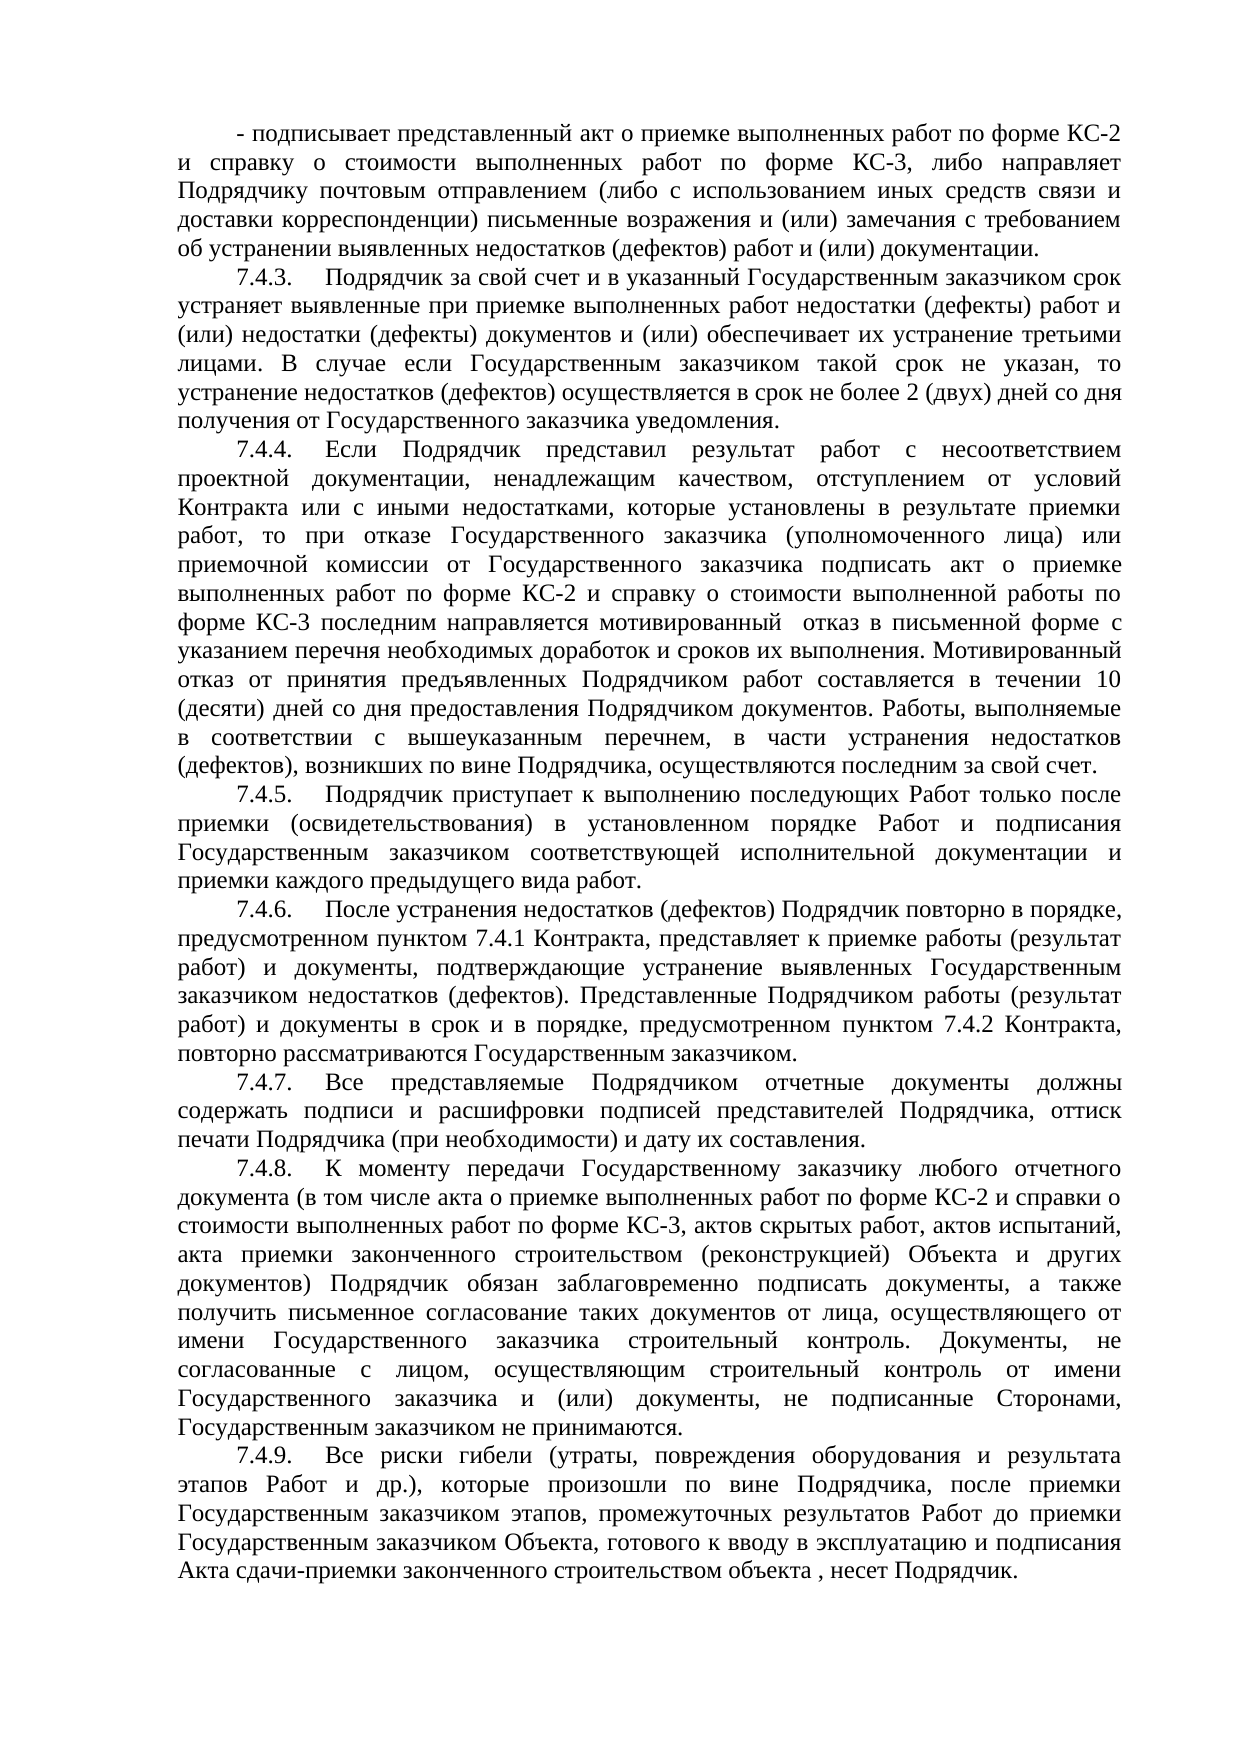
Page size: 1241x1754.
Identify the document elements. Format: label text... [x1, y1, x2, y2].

list К моменту передачи Государственному заказчику любого отчетного документа (в том числе акта о приемке выполненных работ по форме КС-2 и справки о стоимости выполненных работ по форме КС-3, актов скрытых работ, актов испытаний, акта приемки законченного строительством (реконструкцией) Объекта и других документов) Подрядчик обязан заблаговременно подписать документы, а также получить письменное согласование таких документов от лица, осуществляющего от имени Государственного заказчика строительный контроль. Документы, не согласованные с лицом, осуществляющим строительный контроль от имени Государственного заказчика и (или) документы, не подписанные Сторонами, Государственным заказчиком не принимаются. [177, 1153, 1122, 1441]
list Если Подрядчик представил результат работ с несоответствием проектной документации, ненадлежащим качеством, отступлением от условий Контракта или с иными недостатками, которые установлены в результате приемки работ, то при отказе Государственного заказчика (уполномоченного лица) или приемочной комиссии от Государственного заказчика подписать акт о приемке выполненных работ по форме КС-2 и справку о стоимости выполненной работы по форме КС-3 последним направляется мотивированный отказ в письменной форме с указанием перечня необходимых доработок и сроков их выполнения. Мотивированный отказ от принятия предъявленных Подрядчиком работ составляется в течении 10 (десяти) дней со дня предоставления Подрядчиком документов. Работы, выполняемые в соответствии с вышеуказанным перечнем, в части устранения недостатков (дефектов), возникших по вине Подрядчика, осуществляются последним за свой счет. [177, 434, 1122, 779]
text - подписывает представленный акт о приемке выполненных работ по форме КС-2 и справку о стоимости выполненных работ по форме КС-3, либо направляет Подрядчику почтовым отправлением (либо с использованием иных средств связи и доставки корреспонденции) письменные возражения и (или) замечания с требованием об устранении выявленных недостатков (дефектов) работ и (или) документации. [177, 118, 1122, 262]
list Все риски гибели (утраты, повреждения оборудования и результата этапов Работ и др.), которые произошли по вине Подрядчика, после приемки Государственным заказчиком этапов, промежуточных результатов Работ до приемки Государственным заказчиком Объекта, готового к вводу в эксплуатацию и подписания Акта сдачи-приемки законченного строительством объекта , несет Подрядчик. [177, 1441, 1122, 1584]
list После устранения недостатков (дефектов) Подрядчик повторно в порядке, предусмотренном пунктом 7.4.1 Контракта, представляет к приемке работы (результат работ) и документы, подтверждающие устранение выявленных Государственным заказчиком недостатков (дефектов). Представленные Подрядчиком работы (результат работ) и документы в срок и в порядке, предусмотренном пунктом 7.4.2 Контракта, повторно рассматриваются Государственным заказчиком. [177, 894, 1122, 1067]
list Все представляемые Подрядчиком отчетные документы должны содержать подписи и расшифровки подписей представителей Подрядчика, оттиск печати Подрядчика (при необходимости) и дату их составления. [177, 1067, 1122, 1153]
list Подрядчик приступает к выполнению последующих Работ только после приемки (освидетельствования) в установленном порядке Работ и подписания Государственным заказчиком соответствующей исполнительной документации и приемки каждого предыдущего вида работ. [177, 779, 1122, 894]
list Подрядчик за свой счет и в указанный Государственным заказчиком срок устраняет выявленные при приемке выполненных работ недостатки (дефекты) работ и (или) недостатки (дефекты) документов и (или) обеспечивает их устранение третьими лицами. В случае если Государственным заказчиком такой срок не указан, то устранение недостатков (дефектов) осуществляется в срок не более 2 (двух) дней со дня получения от Государственного заказчика уведомления. [177, 262, 1122, 434]
